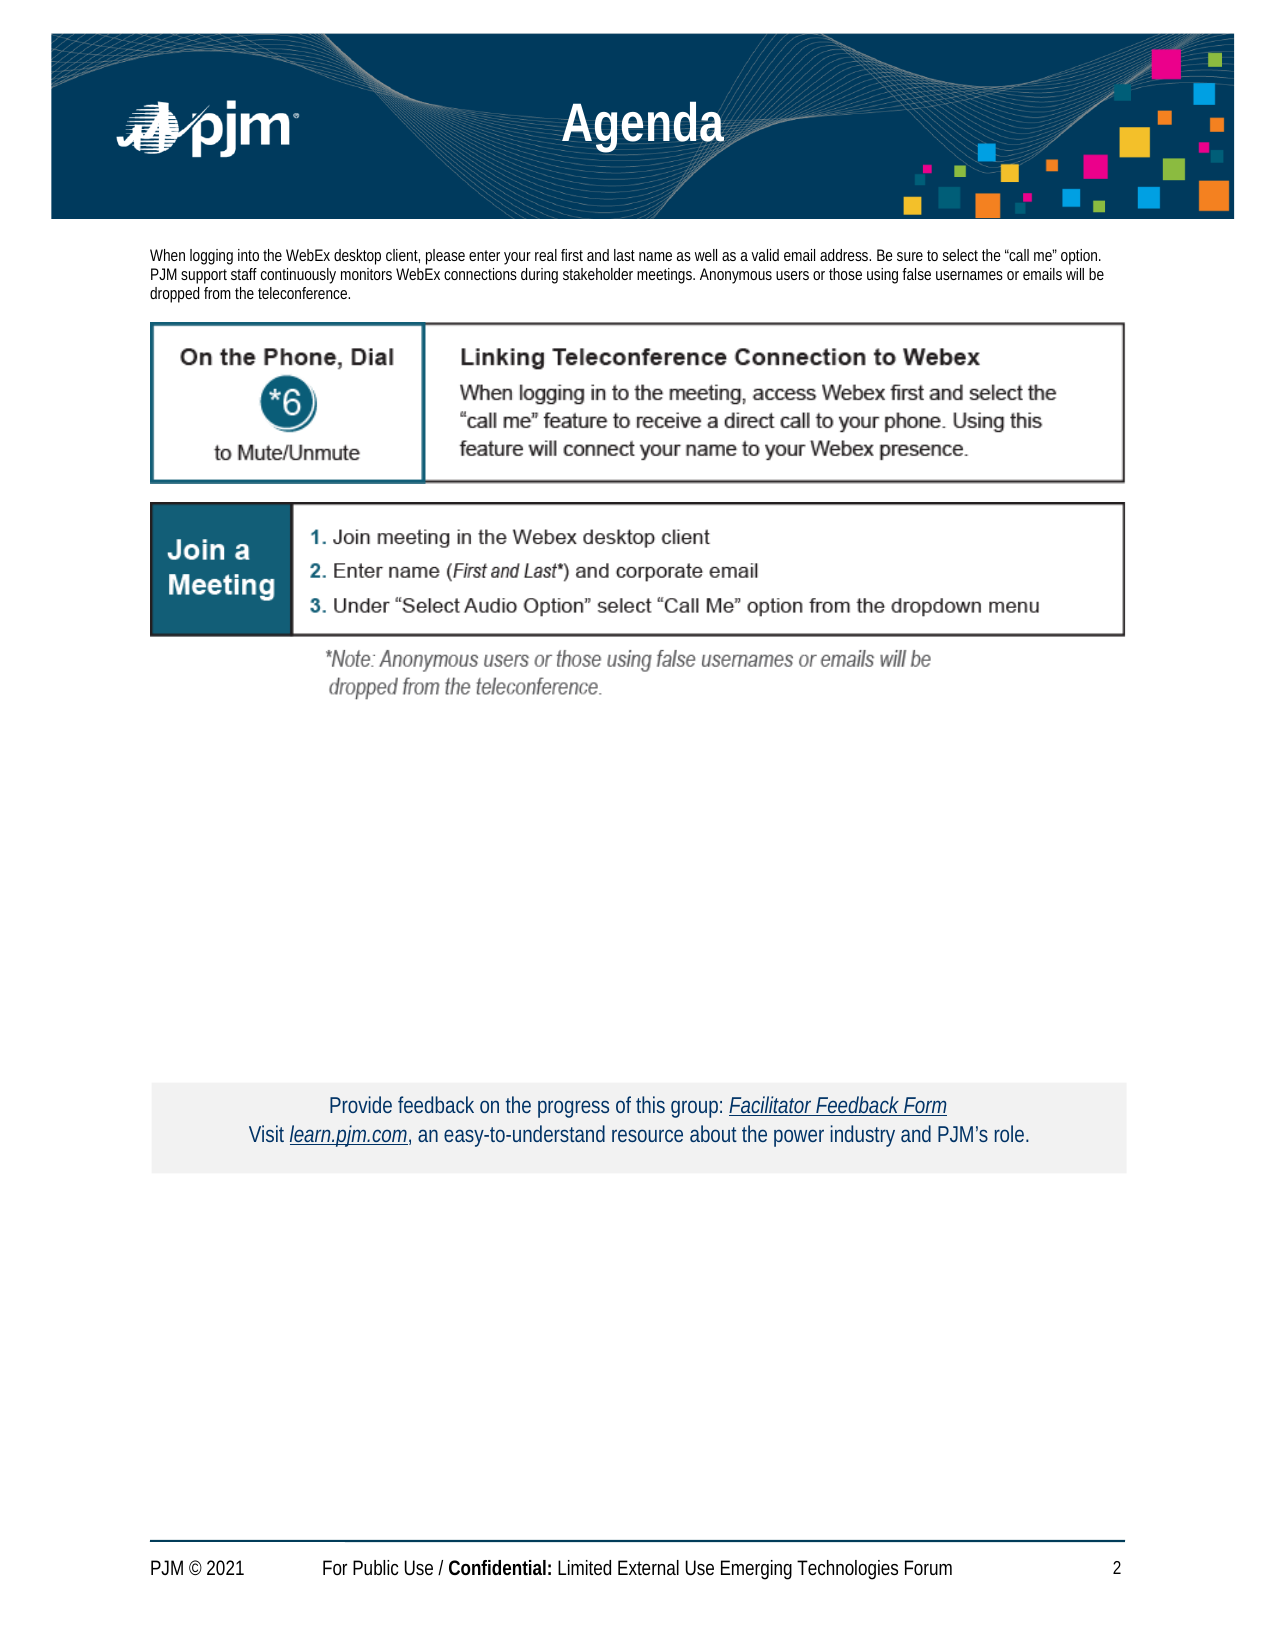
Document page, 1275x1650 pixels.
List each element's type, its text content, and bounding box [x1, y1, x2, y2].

text When logging into the WebEx desktop client, please enter your real first and last name as well as a valid email address. Be sure to select the “call me” option. [150, 246, 1125, 265]
picture [150, 502, 1125, 703]
text PJM support staff continuously monitors WebEx connections during stakeholder meetings. Anonymous users or those using false usernames or emails will be dropped from the teleconference. [150, 265, 1125, 303]
picture [150, 322, 1125, 484]
picture [51, 32, 1235, 219]
